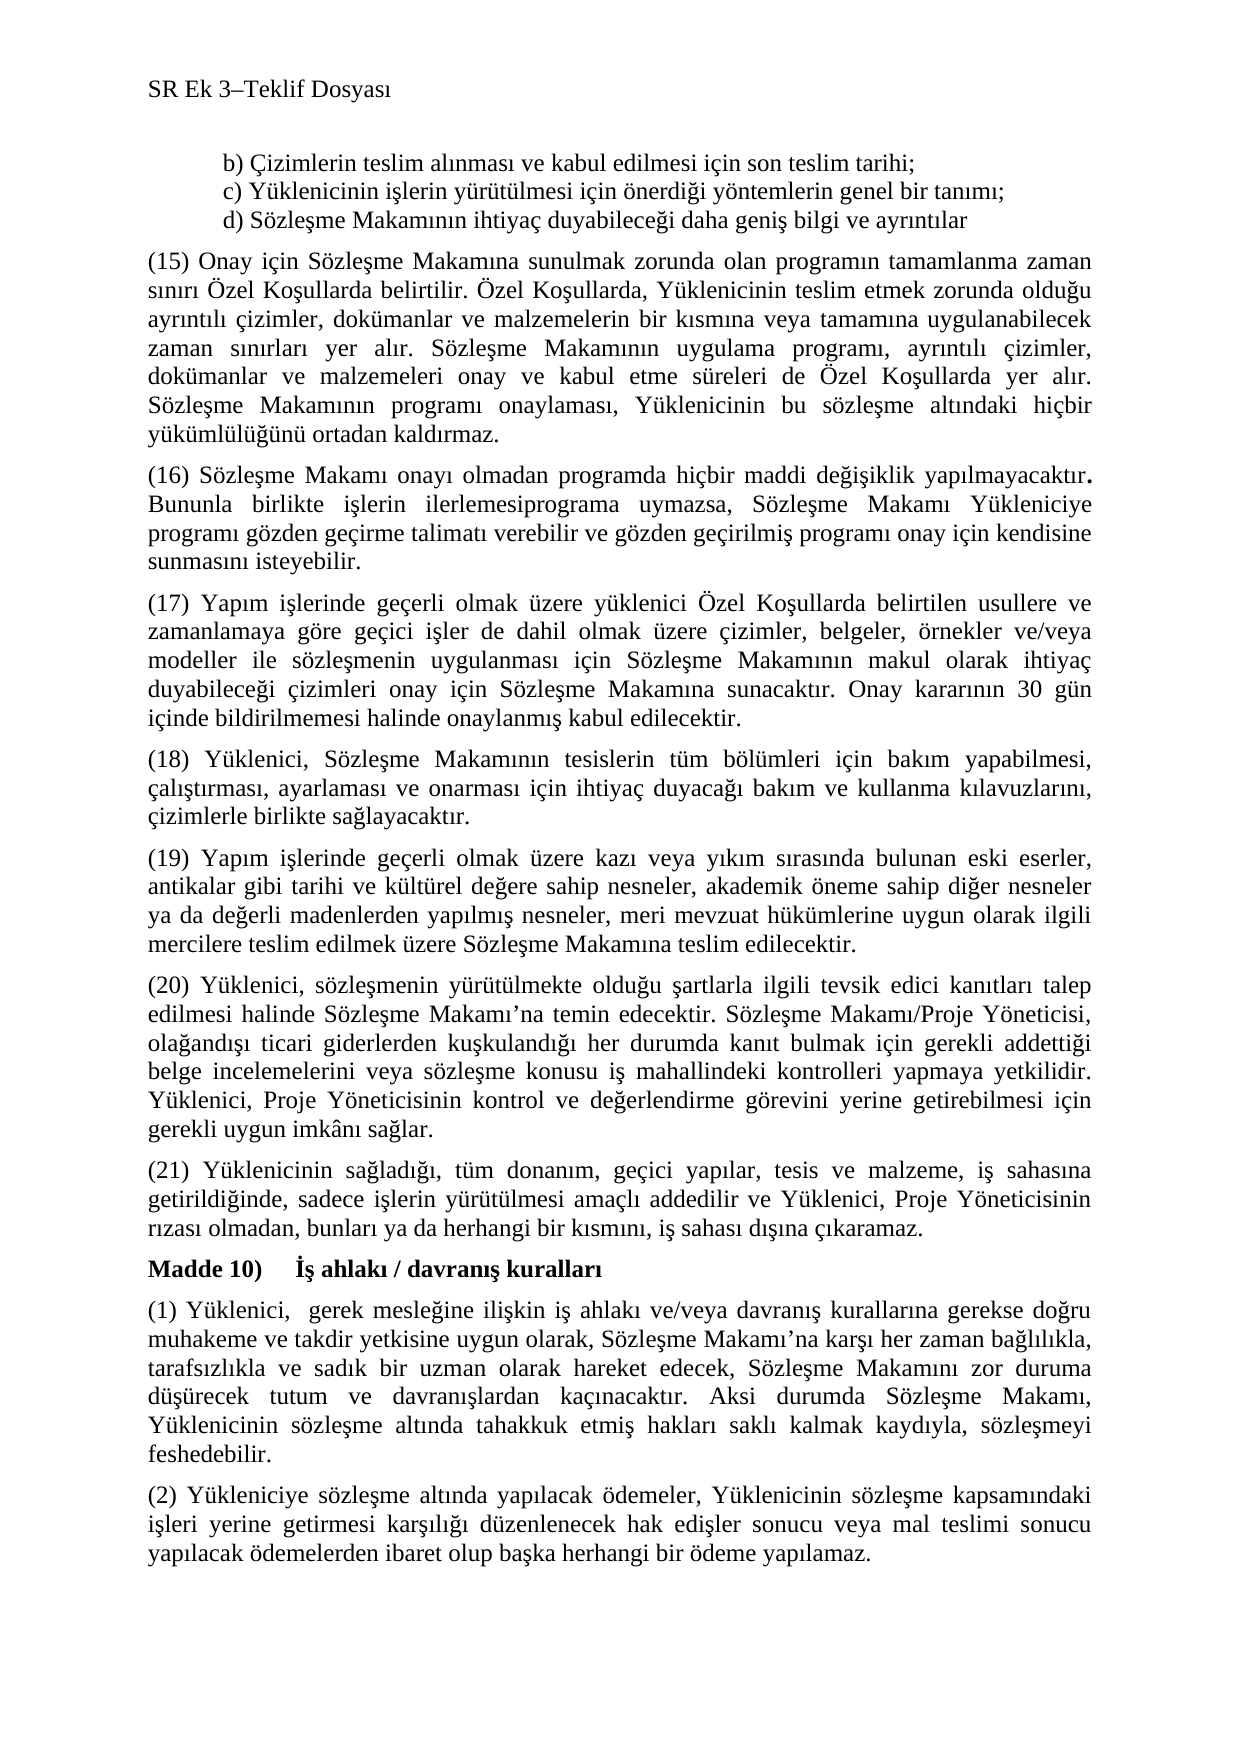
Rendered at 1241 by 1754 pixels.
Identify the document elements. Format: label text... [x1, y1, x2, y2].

text (21) Yüklenicinin sağladığı, tüm donanım, geçici yapılar, tesis ve malzeme, iş sahasına getirildiğinde, sadece işlerin yürütülmesi amaçlı addedilir ve Yüklenici, Proje Yöneticisinin rızası olmadan, bunları ya da herhangi bir kısmını, iş sahası dışına çıkaramaz. [148, 1155, 1093, 1241]
text d) Sözleşme Makamının ihtiyaç duyabileceği daha geniş bilgi ve ayrıntılar [223, 205, 1093, 234]
text (1) Yüklenici, gerek mesleğine ilişkin iş ahlakı ve/veya davranış kurallarına gerekse doğru muhakeme ve takdir yetkisine uygun olarak, Sözleşme Makamı’na karşı her zaman bağlılıkla, tarafsızlıkla ve sadık bir uzman olarak hareket edecek, Sözleşme Makamını zor duruma düşürecek tutum ve davranışlardan kaçınacaktır. Aksi durumda Sözleşme Makamı, Yüklenicinin sözleşme altında tahakkuk etmiş hakları saklı kalmak kaydıyla, sözleşmeyi feshedebilir. [148, 1295, 1093, 1468]
list İş ahlakı / davranış kuralları [148, 1254, 1093, 1283]
text (18) Yüklenici, Sözleşme Makamının tesislerin tüm bölümleri için bakım yapabilmesi, çalıştırması, ayarlaması ve onarması için ihtiyaç duyacağı bakım ve kullanma kılavuzlarını, çizimlerle birlikte sağlayacaktır. [148, 744, 1093, 830]
text (19) Yapım işlerinde geçerli olmak üzere kazı veya yıkım sırasında bulunan eski eserler, antikalar gibi tarihi ve kültürel değere sahip nesneler, akademik öneme sahip diğer nesneler ya da değerli madenlerden yapılmış nesneler, meri mevzuat hükümlerine uygun olarak ilgili mercilere teslim edilmek üzere Sözleşme Makamına teslim edilecektir. [148, 843, 1093, 958]
text c) Yüklenicinin işlerin yürütülmesi için önerdiği yöntemlerin genel bir tanımı; [223, 176, 1093, 205]
text (17) Yapım işlerinde geçerli olmak üzere yüklenici Özel Koşullarda belirtilen usullere ve zamanlamaya göre geçici işler de dahil olmak üzere çizimler, belgeler, örnekler ve/veya modeller ile sözleşmenin uygulanması için Sözleşme Makamının makul olarak ihtiyaç duyabileceği çizimleri onay için Sözleşme Makamına sunacaktır. Onay kararının 30 gün içinde bildirilmemesi halinde onaylanmış kabul edilecektir. [148, 588, 1093, 731]
text (2) Yükleniciye sözleşme altında yapılacak ödemeler, Yüklenicinin sözleşme kapsamındaki işleri yerine getirmesi karşılığı düzenlenecek hak edişler sonucu veya mal teslimi sonucu yapılacak ödemelerden ibaret olup başka herhangi bir ödeme yapılamaz. [148, 1480, 1093, 1566]
text (16) Sözleşme Makamı onayı olmadan programda hiçbir maddi değişiklik yapılmayacaktır. Bununla birlikte işlerin ilerlemesiprograma uymazsa, Sözleşme Makamı Yükleniciye programı gözden geçirme talimatı verebilir ve gözden geçirilmiş programı onay için kendisine sunmasını isteyebilir. [148, 460, 1093, 575]
text b) Çizimlerin teslim alınması ve kabul edilmesi için son teslim tarihi; [223, 148, 1093, 176]
text (15) Onay için Sözleşme Makamına sunulmak zorunda olan programın tamamlanma zaman sınırı Özel Koşullarda belirtilir. Özel Koşullarda, Yüklenicinin teslim etmek zorunda olduğu ayrıntılı çizimler, dokümanlar ve malzemelerin bir kısmına veya tamamına uygulanabilecek zaman sınırları yer alır. Sözleşme Makamının uygulama programı, ayrıntılı çizimler, dokümanlar ve malzemeleri onay ve kabul etme süreleri de Özel Koşullarda yer alır. Sözleşme Makamının programı onaylaması, Yüklenicinin bu sözleşme altındaki hiçbir yükümlülüğünü ortadan kaldırmaz. [148, 246, 1093, 448]
text (20) Yüklenici, sözleşmenin yürütülmekte olduğu şartlarla ilgili tevsik edici kanıtları talep edilmesi halinde Sözleşme Makamı’na temin edecektir. Sözleşme Makamı/Proje Yöneticisi, olağandışı ticari giderlerden kuşkulandığı her durumda kanıt bulmak için gerekli addettiği belge incelemelerini veya sözleşme konusu iş mahallindeki kontrolleri yapmaya yetkilidir. Yüklenici, Proje Yöneticisinin kontrol ve değerlendirme görevini yerine getirebilmesi için gerekli uygun imkânı sağlar. [148, 970, 1093, 1143]
